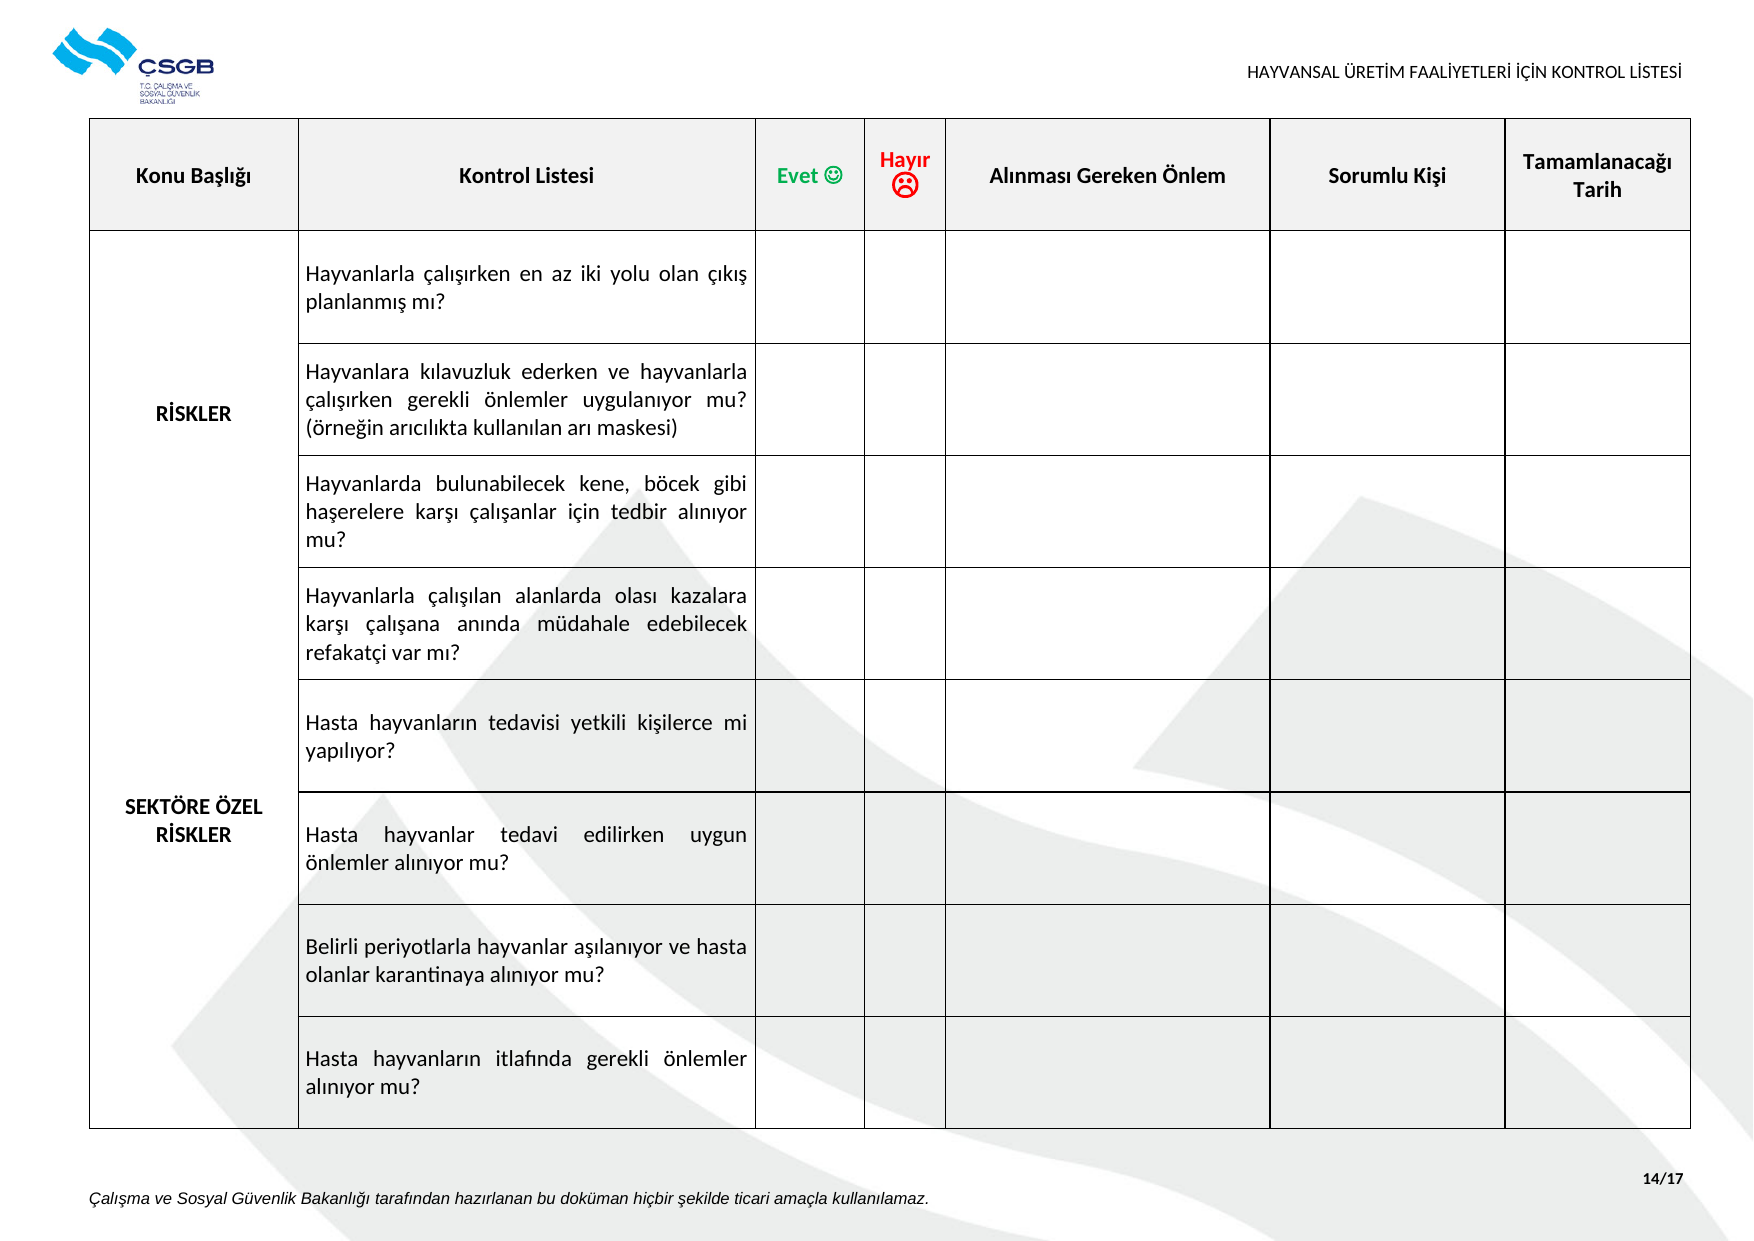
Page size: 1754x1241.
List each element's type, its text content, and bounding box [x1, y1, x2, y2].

table_cell [1271, 680, 1504, 791]
table_cell [756, 344, 864, 455]
table_cell [946, 568, 1269, 679]
table_cell [946, 1017, 1269, 1128]
table_header Hayır [865, 119, 945, 230]
table_cell [1506, 905, 1690, 1016]
picture [158, 477, 1754, 1241]
table_cell [865, 905, 945, 1016]
table_cell [946, 344, 1269, 455]
table_cell Hayvanlarla çalışırken en az iki yolu olan çıkış planlanmış mı? [299, 231, 755, 343]
table_header Sorumlu Kişi [1271, 119, 1504, 230]
table_cell [756, 905, 864, 1016]
table_cell [946, 456, 1269, 567]
table_cell Hayvanlara kılavuzluk ederken ve hayvanlarla çalışırken gerekli önlemler uygulanıyor mu? (örneğin arıcılıkta kullanılan arı maskesi) [299, 344, 755, 455]
table_header Tamamlanacağı Tarih [1506, 119, 1690, 230]
table_cell [1271, 456, 1504, 567]
table_cell [1271, 793, 1504, 903]
table_cell [865, 568, 945, 679]
table_cell Hayvanlarda bulunabilecek kene, böcek gibi haşerelere karşı çalışanlar için tedbir alınıyor mu? [299, 456, 755, 567]
picture [52, 27, 214, 104]
table_cell [1271, 344, 1504, 455]
table_cell SEKTÖRE ÖZEL RİSKLER SEKTÖRE ÖZEL RİSKLER [90, 231, 298, 1128]
table_cell [865, 1017, 945, 1128]
table_cell Hayvanlarla çalışılan alanlarda olası kazalara karşı çalışana anında müdahale edebilecek refakatçi var mı? [299, 568, 755, 679]
table_cell [865, 231, 945, 343]
table_cell [1506, 568, 1690, 679]
table_cell [865, 793, 945, 903]
table_cell [1271, 231, 1504, 343]
table_cell [1271, 905, 1504, 1016]
table_header Alınması Gereken Önlem [946, 119, 1269, 230]
table_cell [1506, 1017, 1690, 1128]
table_cell [946, 680, 1269, 791]
table_cell Hasta hayvanlar tedavi edilirken uygun önlemler alınıyor mu? [299, 793, 755, 903]
table_cell [1506, 793, 1690, 903]
table_cell [865, 680, 945, 791]
table_cell [756, 793, 864, 903]
table_cell [756, 231, 864, 343]
table_cell [756, 680, 864, 791]
table_cell [1506, 680, 1690, 791]
table_cell [1506, 344, 1690, 455]
table_cell [1271, 1017, 1504, 1128]
table_cell [1506, 456, 1690, 567]
table_cell [756, 1017, 864, 1128]
table_cell [865, 456, 945, 567]
table_cell [756, 456, 864, 567]
table_cell [946, 231, 1269, 343]
table_cell [946, 793, 1269, 903]
table_cell [946, 905, 1269, 1016]
table_cell Hasta hayvanların tedavisi yetkili kişilerce mi yapılıyor? [299, 680, 755, 791]
table_cell [1271, 568, 1504, 679]
table_cell Hasta hayvanların itlafında gerekli önlemler alınıyor mu? [299, 1017, 755, 1128]
table_header Evet [756, 119, 864, 230]
table_cell [865, 344, 945, 455]
table_cell Belirli periyotlarla hayvanlar aşılanıyor ve hasta olanlar karantinaya alınıyor mu? [299, 905, 755, 1016]
table_cell [756, 568, 864, 679]
table_header Konu Başlığı [90, 119, 298, 230]
table_cell [1506, 231, 1690, 343]
table_header Kontrol Listesi [299, 119, 755, 230]
